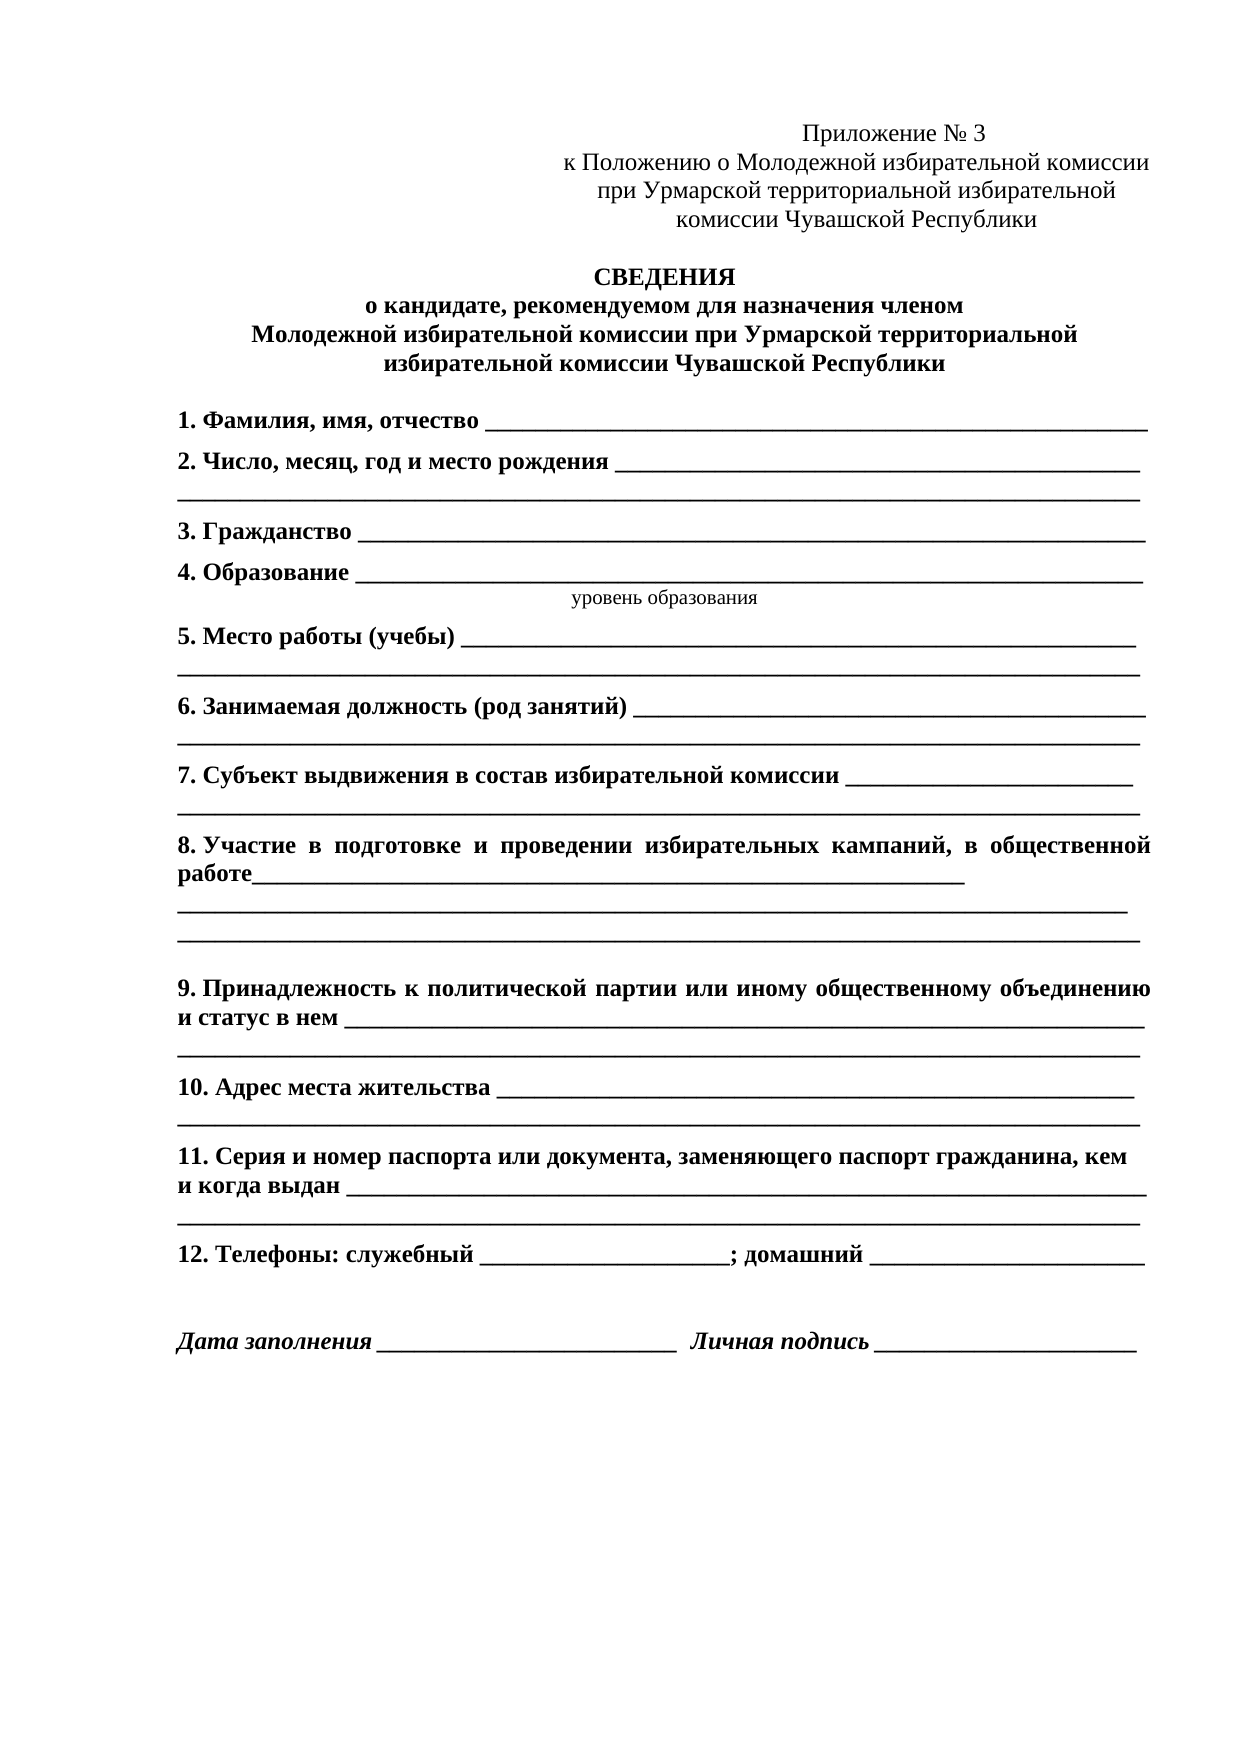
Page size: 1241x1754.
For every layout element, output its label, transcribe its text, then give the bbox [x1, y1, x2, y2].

text 12. Телефоны: служебный ____________________; домашний ______________________ [177, 1239, 1152, 1268]
text 11. Серия и номер паспорта или документа, заменяющего паспорт гражданина, кем и когда выдан ________________________________________________________________ [177, 1141, 1152, 1199]
text 5. Место работы (учебы) ______________________________________________________ [177, 621, 1152, 650]
text _____________________________________________________________________________ [177, 1031, 1152, 1060]
text _____________________________________________________________________________ [177, 1199, 1152, 1227]
text 6. Занимаемая должность (род занятий) _________________________________________ [177, 691, 1152, 719]
text 7. Субъект выдвижения в состав избирательной комиссии _______________________ [177, 760, 1152, 789]
text Приложение № 3 [561, 118, 1152, 147]
text _____________________________________________________________________________ [177, 1101, 1152, 1129]
text _____________________________________________________________________________ [177, 789, 1152, 818]
text 10. Адрес места жительства ___________________________________________________ [177, 1072, 1152, 1101]
text при Урмарской территориальной избирательной комиссии Чувашской Республики [561, 176, 1152, 233]
text 1. Фамилия, имя, отчество _____________________________________________________ [177, 406, 1152, 434]
text _____________________________________________________________________________ [177, 650, 1152, 679]
text Молодежной избирательной комиссии при Урмарской территориальной избирательной комиссии Чувашской Республики [177, 319, 1152, 377]
text 9. Принадлежность к политической партии или иному общественному объединению и статус в нем ________________________________________________________________ [177, 973, 1152, 1031]
text _____________________________________________________________________________ [177, 475, 1152, 504]
text 8. Участие в подготовке и проведении избирательных кампаний, в общественной работе_________________________________________________________ ____________________________________________________________________________ [177, 830, 1152, 916]
text СВЕДЕНИЯ [177, 262, 1152, 291]
text 4. Образование _______________________________________________________________ [177, 557, 1152, 585]
text о кандидате, рекомендуемом для назначения членом [177, 291, 1152, 319]
text 2. Число, месяц, год и место рождения __________________________________________ [177, 446, 1152, 475]
text к Положению о Молодежной избирательной комиссии [561, 147, 1152, 176]
text 3. Гражданство _______________________________________________________________ [177, 516, 1152, 544]
text уровень образования [177, 585, 1152, 609]
text _____________________________________________________________________________ [177, 916, 1152, 945]
text Дата заполнения ________________________ Личная подпись _____________________ [177, 1326, 1152, 1354]
text _____________________________________________________________________________ [177, 719, 1152, 748]
